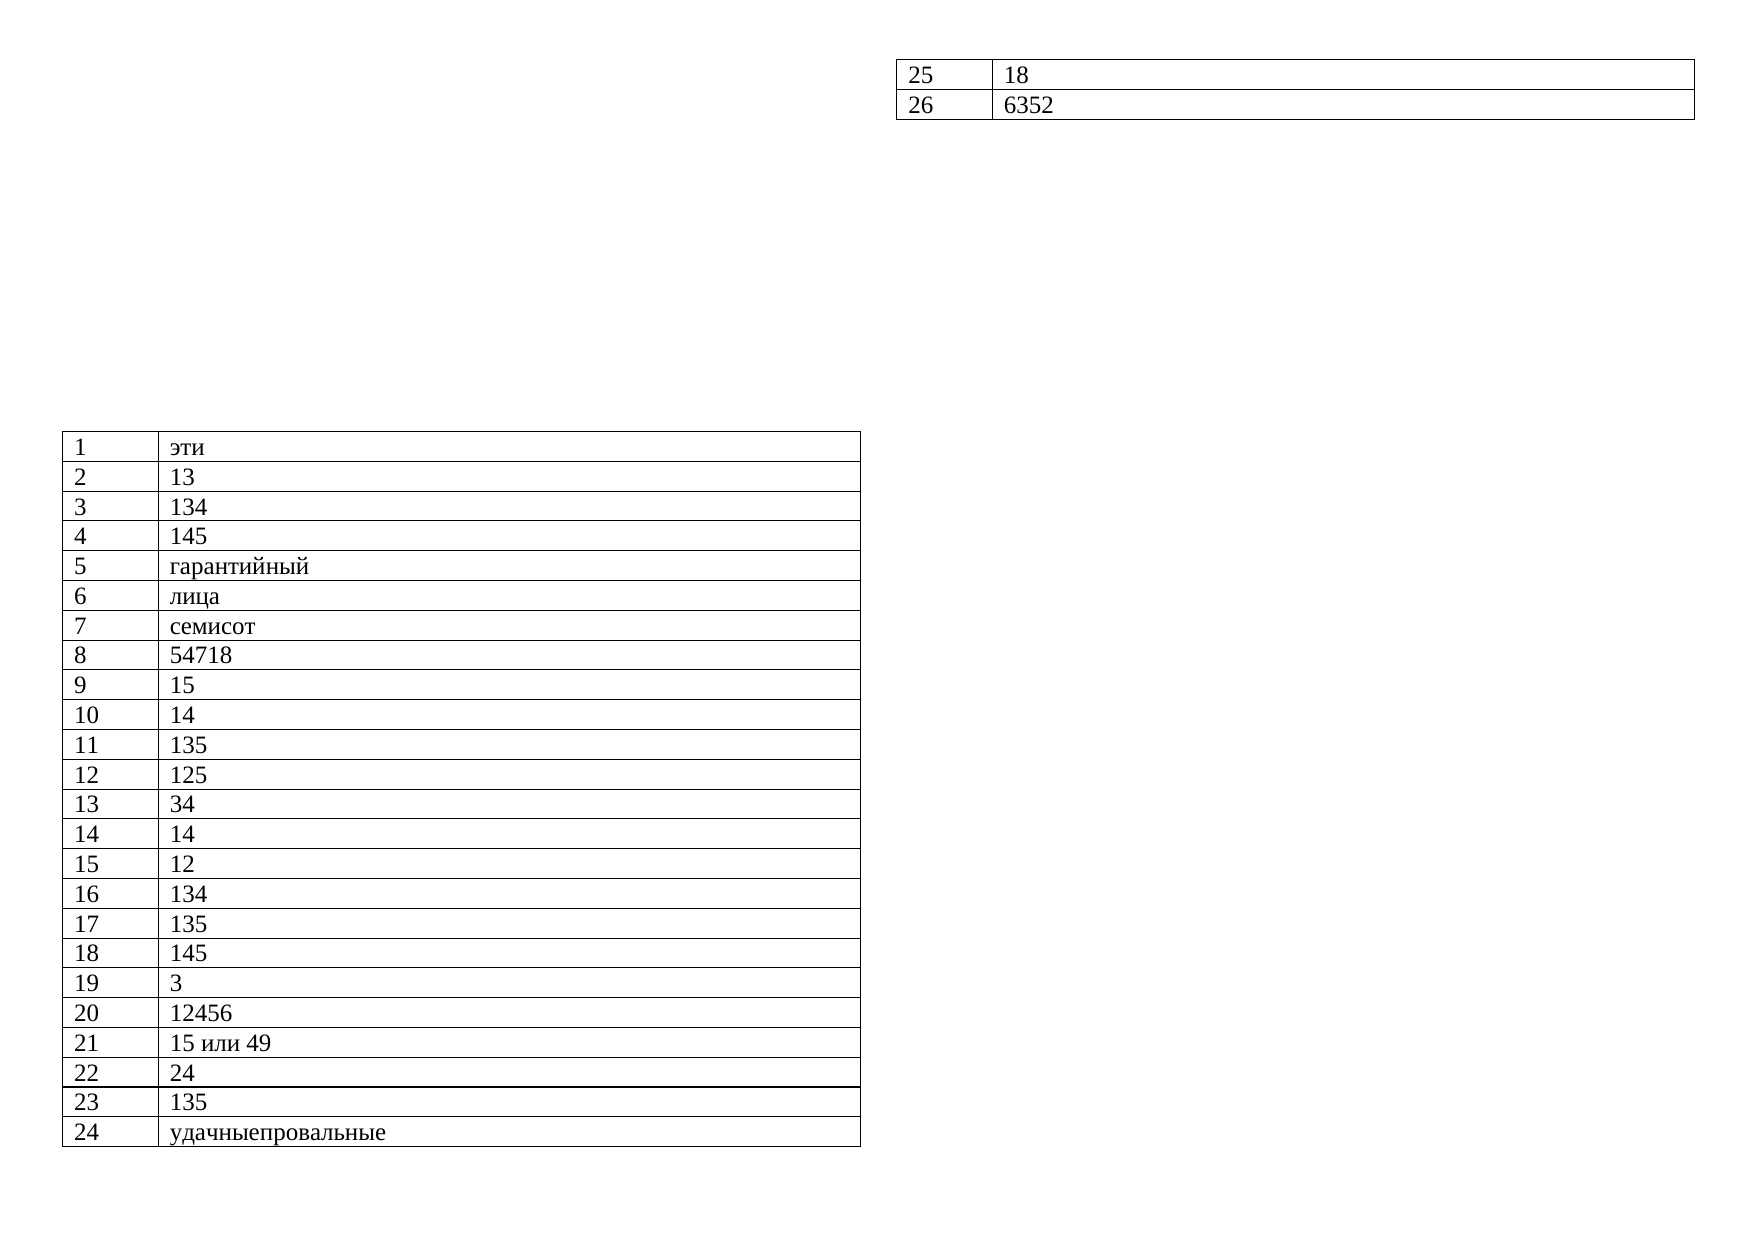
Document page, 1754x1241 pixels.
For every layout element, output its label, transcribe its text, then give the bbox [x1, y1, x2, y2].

table_cell 18 [993, 60, 1694, 89]
table_cell 145 [159, 521, 860, 550]
table_cell 20 [63, 998, 158, 1027]
table_cell лица [159, 581, 860, 610]
table_cell 135 [159, 1088, 860, 1116]
table_cell 2 [63, 462, 158, 491]
table_cell 4 [63, 521, 158, 550]
table_cell 135 [159, 730, 860, 759]
table_cell 9 [63, 670, 158, 699]
table_cell 21 [63, 1028, 158, 1057]
table_cell 3 [63, 492, 158, 520]
table_cell 134 [159, 879, 860, 908]
table_cell 10 [63, 700, 158, 729]
table_cell 16 [63, 879, 158, 908]
table_cell 17 [63, 909, 158, 937]
table_cell 19 [63, 968, 158, 997]
table_cell 14 [159, 700, 860, 729]
table_cell 25 [897, 60, 992, 89]
table_cell 24 [159, 1058, 860, 1086]
table_cell 135 [159, 909, 860, 937]
table_cell 3 [159, 968, 860, 997]
table_cell 15 [63, 849, 158, 878]
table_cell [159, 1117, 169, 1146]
table_header эти [159, 432, 860, 461]
table_cell 13 [63, 790, 158, 818]
table_cell 14 [159, 819, 860, 848]
table_cell 134 [159, 492, 860, 520]
table_cell 18 [63, 939, 158, 967]
table_cell 22 [63, 1058, 158, 1086]
table_cell 12 [159, 849, 860, 878]
table_cell 6 [63, 581, 158, 610]
table_cell 125 [159, 760, 860, 788]
table_cell 14 [63, 819, 158, 848]
table_cell 145 [159, 939, 860, 967]
table_cell семисот [159, 611, 860, 639]
table_cell 24 [63, 1117, 158, 1146]
table_cell 8 [63, 641, 158, 669]
table_cell 15 [159, 670, 860, 699]
table_cell 23 [63, 1088, 158, 1116]
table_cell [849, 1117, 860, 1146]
table_cell 12 [63, 760, 158, 788]
table_cell 13 [159, 462, 860, 491]
table_cell 5 [63, 551, 158, 580]
table_cell 11 [63, 730, 158, 759]
table_cell 26 [897, 90, 992, 119]
table_header 1 [63, 432, 158, 461]
table_cell 7 [63, 611, 158, 639]
table_cell 34 [159, 790, 860, 818]
